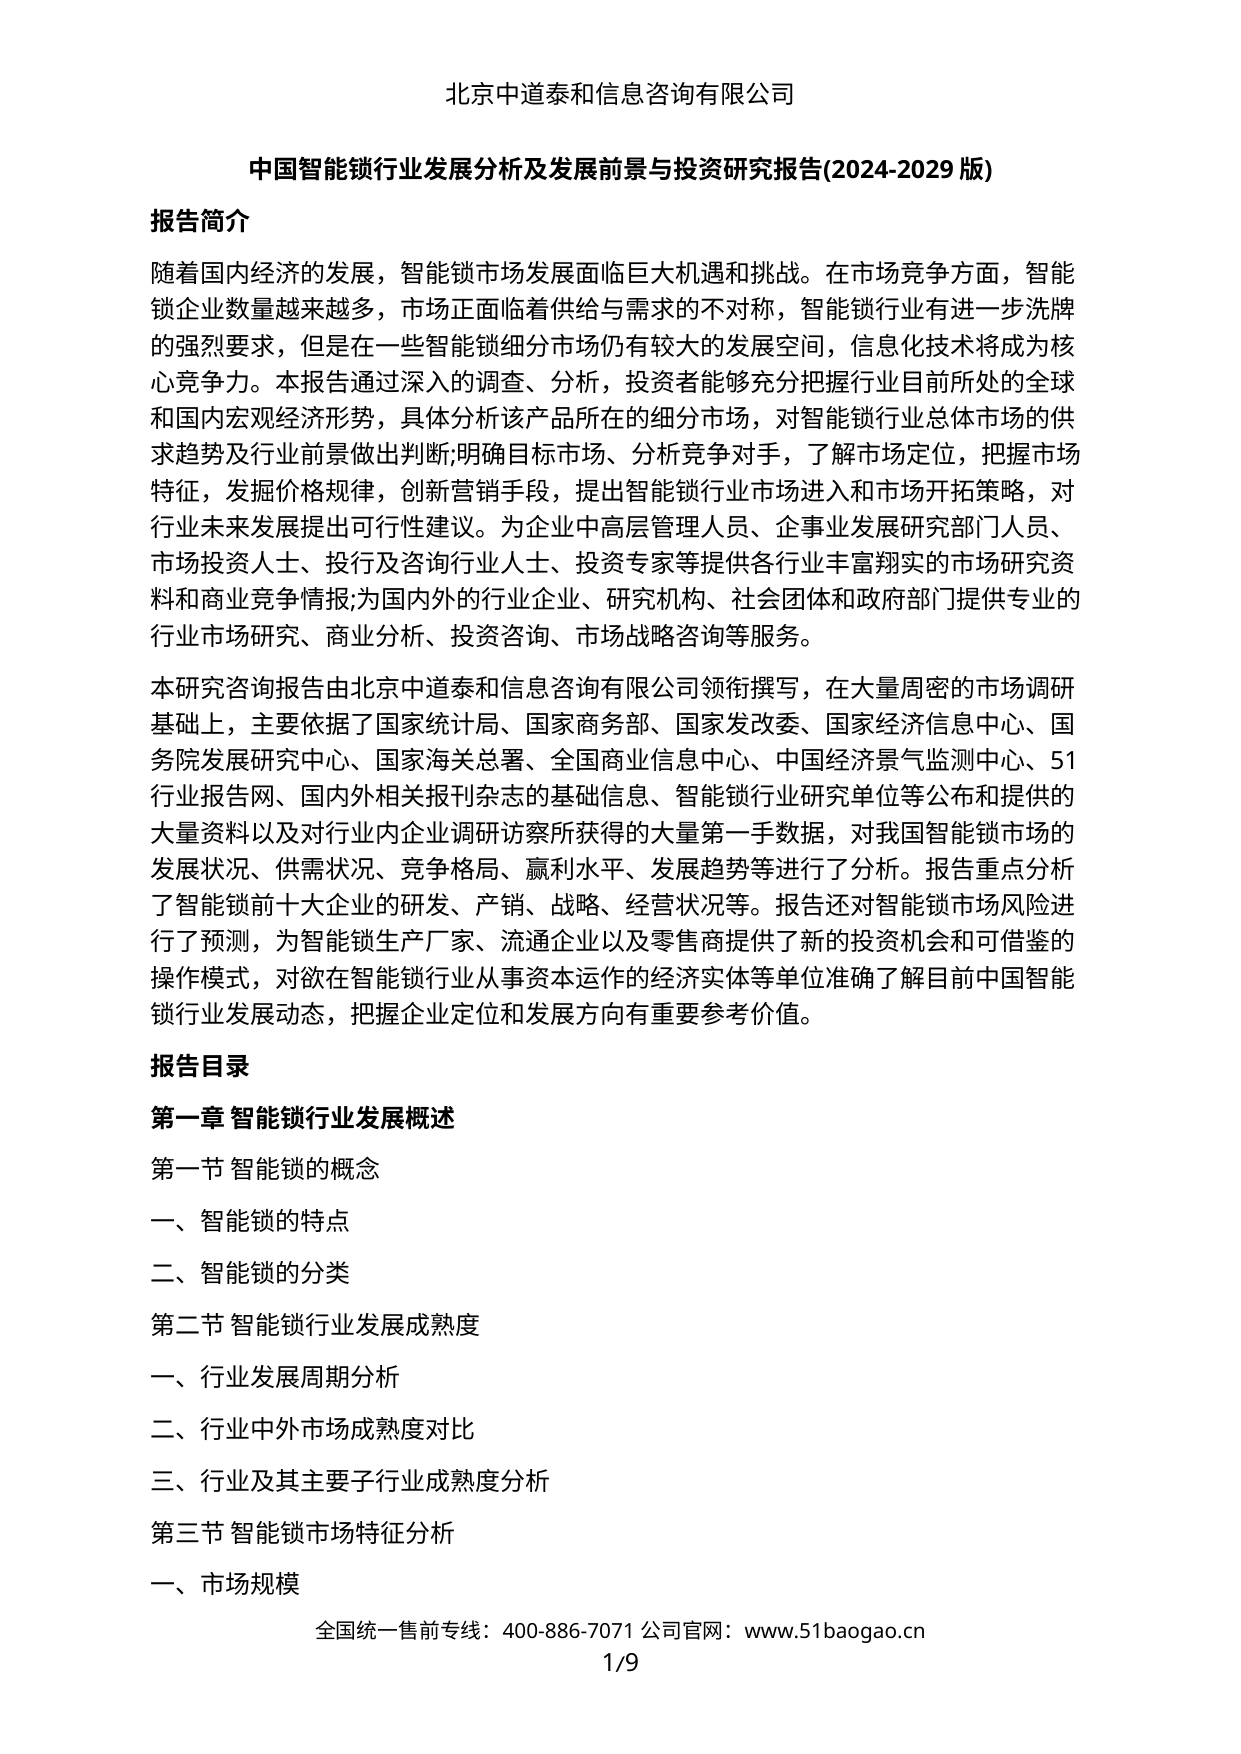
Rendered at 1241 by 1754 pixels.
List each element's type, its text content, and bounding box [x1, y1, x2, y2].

text 一、行业发展周期分析 [150, 1357, 1090, 1394]
text 第三节 智能锁市场特征分析 [150, 1513, 1090, 1549]
text 一、市场规模 [150, 1565, 1090, 1601]
text 第一章 智能锁行业发展概述 [150, 1098, 1090, 1134]
text 报告目录 [150, 1046, 1090, 1082]
text 报告简介 [150, 202, 1090, 238]
text 随着国内经济的发展，智能锁市场发展面临巨大机遇和挑战。在市场竞争方面，智能锁企业数量越来越多，市场正面临着供给与需求的不对称，智能锁行业有进一步洗牌的强烈要求，但是在一些智能锁细分市场仍有较大的发展空间，信息化技术将成为核心竞争力。本报告通过深入的调查、分析，投资者能够充分把握行业目前所处的全球和国内宏观经济形势，具体分析该产品所在的细分市场，对智能锁行业总体市场的供求趋势及行业前景做出判断;明确目标市场、分析竞争对手，了解市场定位，把握市场特征，发掘价格规律，创新营销手段，提出智能锁行业市场进入和市场开拓策略，对行业未来发展提出可行性建议。为企业中高层管理人员、企事业发展研究部门人员、市场投资人士、投行及咨询行业人士、投资专家等提供各行业丰富翔实的市场研究资料和商业竞争情报;为国内外的行业企业、研究机构、社会团体和政府部门提供专业的行业市场研究、商业分析、投资咨询、市场战略咨询等服务。 [150, 254, 1090, 652]
text 二、行业中外市场成熟度对比 [150, 1409, 1090, 1446]
text 一、智能锁的特点 [150, 1202, 1090, 1238]
text 中国智能锁行业发展分析及发展前景与投资研究报告(2024-2029版) [150, 150, 1090, 186]
text 第一节 智能锁的概念 [150, 1150, 1090, 1186]
text 二、智能锁的分类 [150, 1254, 1090, 1290]
text 本研究咨询报告由北京中道泰和信息咨询有限公司领衔撰写，在大量周密的市场调研基础上，主要依据了国家统计局、国家商务部、国家发改委、国家经济信息中心、国务院发展研究中心、国家海关总署、全国商业信息中心、中国经济景气监测中心、51行业报告网、国内外相关报刊杂志的基础信息、智能锁行业研究单位等公布和提供的大量资料以及对行业内企业调研访察所获得的大量第一手数据，对我国智能锁市场的发展状况、供需状况、竞争格局、赢利水平、发展趋势等进行了分析。报告重点分析了智能锁前十大企业的研发、产销、战略、经营状况等。报告还对智能锁市场风险进行了预测，为智能锁生产厂家、流通企业以及零售商提供了新的投资机会和可借鉴的操作模式，对欲在智能锁行业从事资本运作的经济实体等单位准确了解目前中国智能锁行业发展动态，把握企业定位和发展方向有重要参考价值。 [150, 668, 1090, 1031]
text 三、行业及其主要子行业成熟度分析 [150, 1461, 1090, 1497]
text 第二节 智能锁行业发展成熟度 [150, 1306, 1090, 1342]
